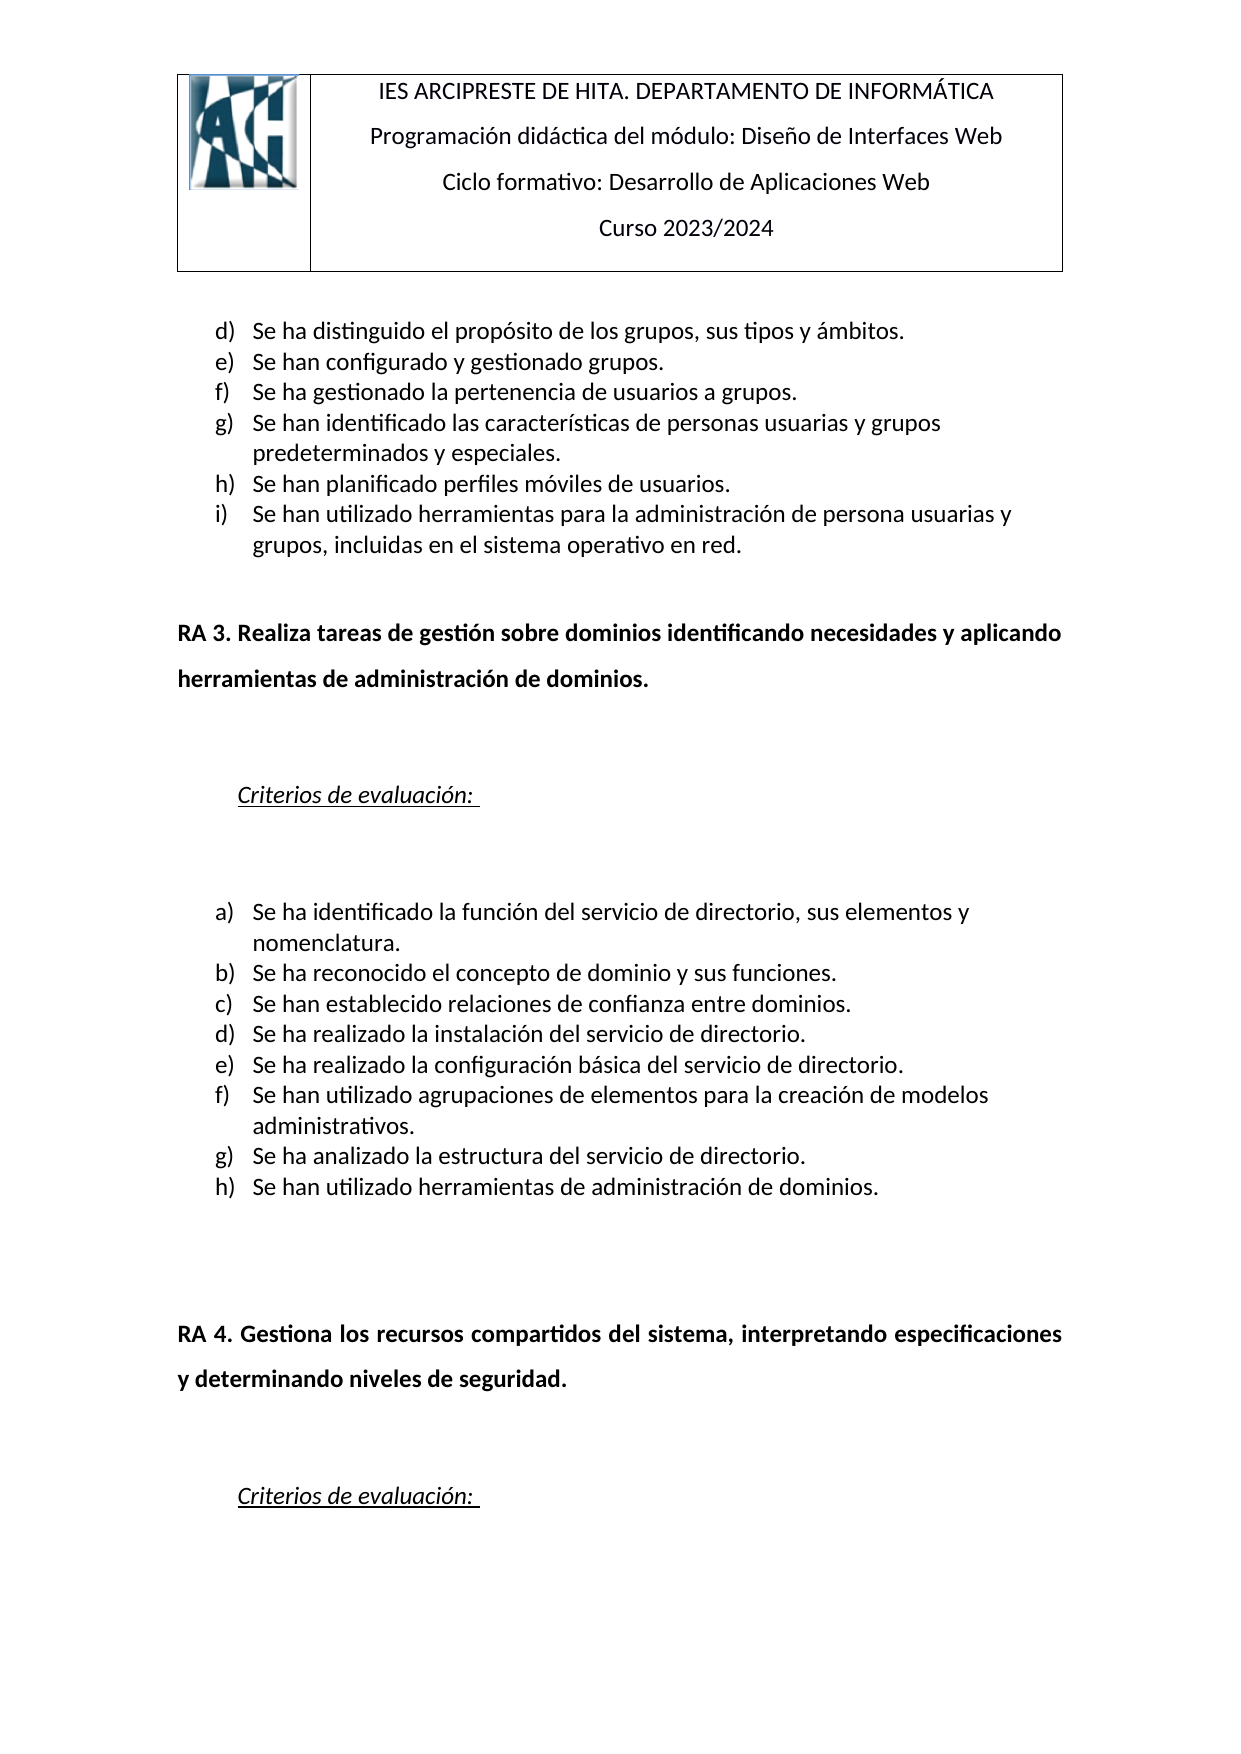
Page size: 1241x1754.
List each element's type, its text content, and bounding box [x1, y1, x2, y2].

list Se ha gestionado la pertenencia de usuarios a grupos. [215, 376, 1063, 407]
text Criterios de evaluación: [177, 780, 1063, 810]
list Se ha analizado la estructura del servicio de directorio. [215, 1140, 1063, 1171]
text RA 3. Realiza tareas de gestión sobre dominios identificando necesidades y aplicando herramientas de administración de dominios. [177, 617, 1063, 694]
list Se han identificado las características de personas usuarias y grupos predeterminados y especiales. [215, 407, 1063, 468]
list Se han utilizado herramientas de administración de dominios. [215, 1171, 1063, 1201]
list Se ha distinguido el propósito de los grupos, sus tipos y ámbitos. [215, 315, 1063, 346]
picture [187, 74, 300, 190]
list Se ha realizado la instalación del servicio de directorio. [215, 1018, 1063, 1049]
list Se ha realizado la configuración básica del servicio de directorio. [215, 1049, 1063, 1079]
text Criterios de evaluación: [177, 1480, 1063, 1511]
list Se han utilizado agrupaciones de elementos para la creación de modelos administrativos. [215, 1079, 1063, 1140]
list Se han configurado y gestionado grupos. [215, 346, 1063, 376]
list Se han utilizado herramientas para la administración de persona usuarias y grupos, incluidas en el sistema operativo en red. [215, 498, 1063, 559]
list Se ha reconocido el concepto de dominio y sus funciones. [215, 957, 1063, 988]
list Se ha identificado la función del servicio de directorio, sus elementos y nomenclatura. [215, 896, 1063, 957]
list Se han establecido relaciones de confianza entre dominios. [215, 988, 1063, 1018]
list Se han planificado perfiles móviles de usuarios. [215, 468, 1063, 498]
text RA 4. Gestiona los recursos compartidos del sistema, interpretando especificaciones y determinando niveles de seguridad. [177, 1318, 1063, 1394]
